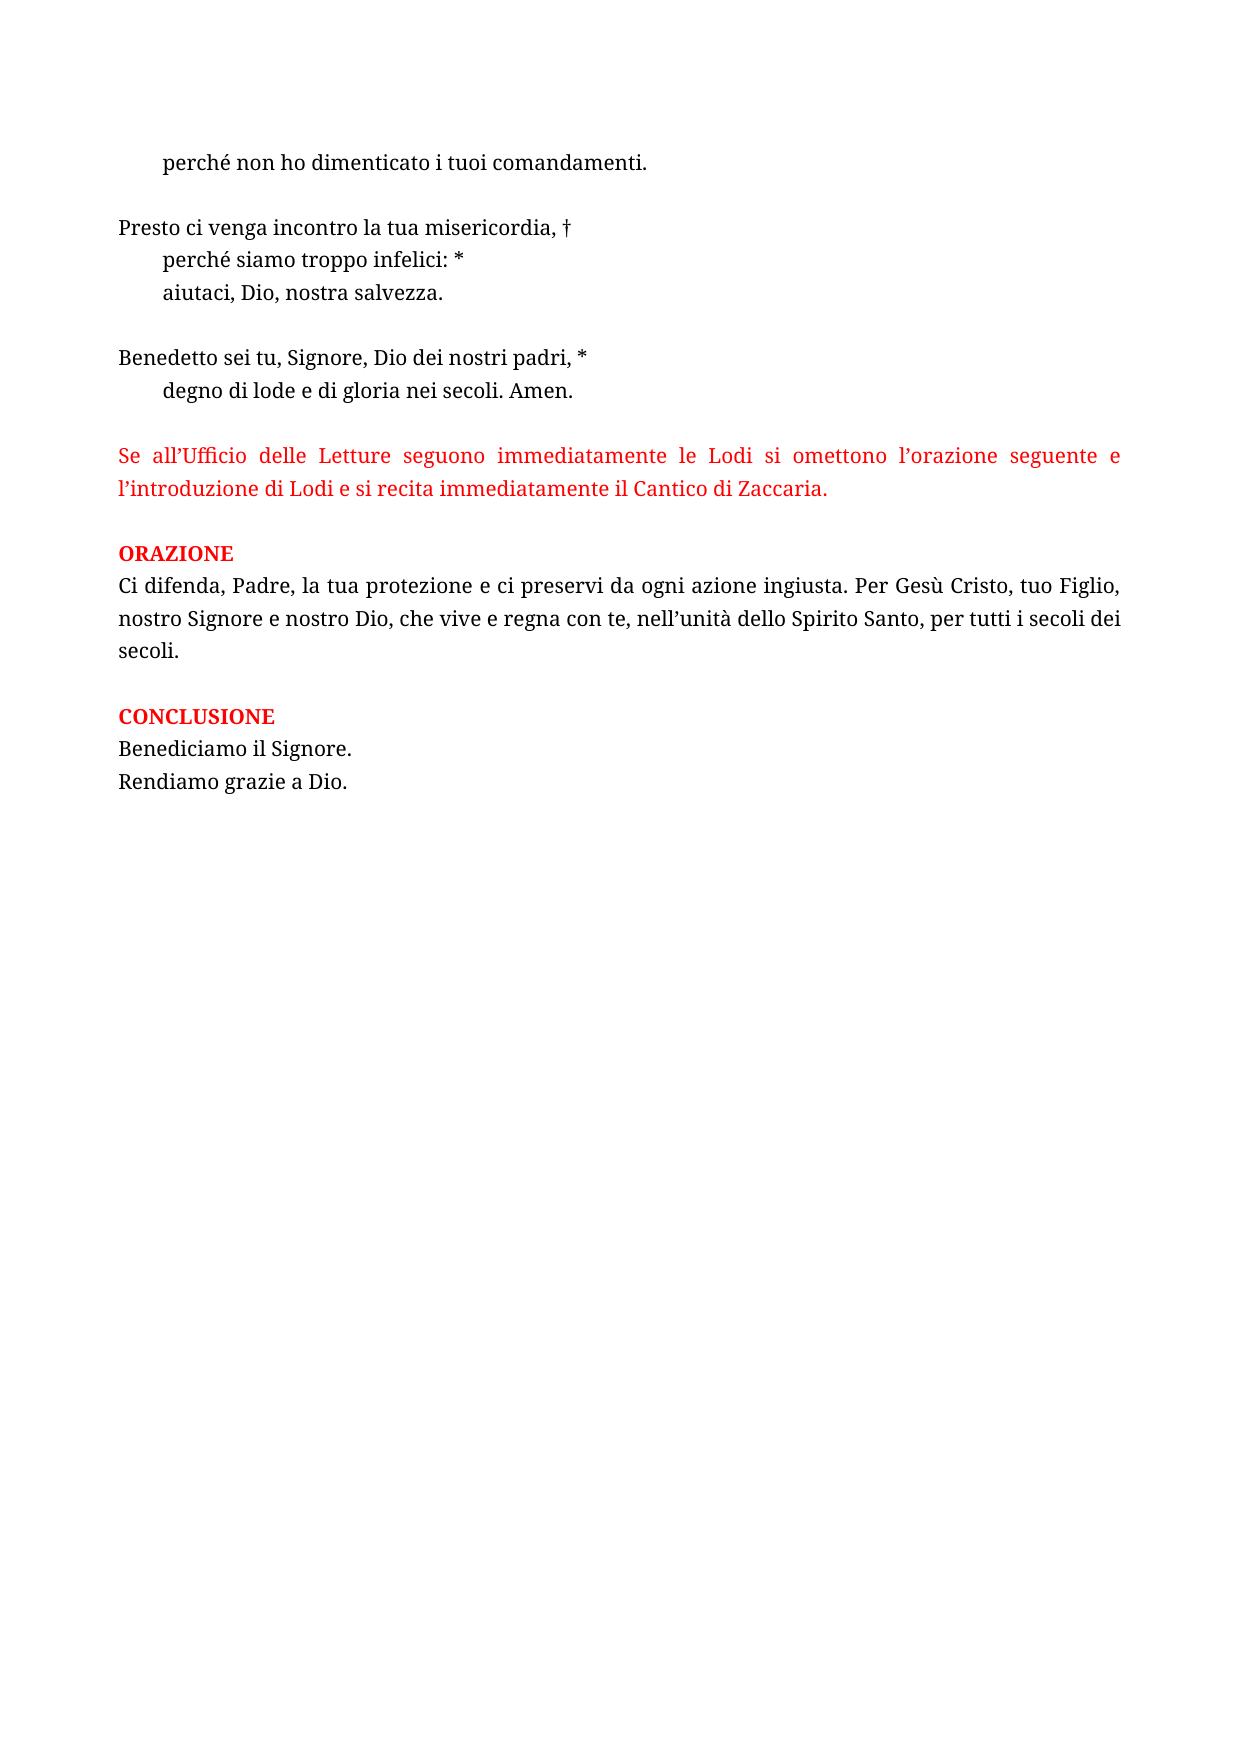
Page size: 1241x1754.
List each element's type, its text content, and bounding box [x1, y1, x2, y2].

text Benediciamo il Signore. [118, 734, 1122, 763]
text ORAZIONE [118, 539, 1122, 567]
text Ci difenda, Padre, la tua protezione e ci preservi da ogni azione ingiusta. Per Gesù Cristo, tuo Figlio, nostro Signore e nostro Dio, che vive e regna con te, nell’unità dello Spirito Santo, per tutti i secoli dei secoli. [118, 571, 1122, 665]
text aiutaci, Dio, nostra salvezza. [118, 278, 1122, 306]
text Presto ci venga incontro la tua misericordia, † [118, 213, 1122, 241]
text perché siamo troppo infelici: * [118, 245, 1122, 274]
text Se all’Ufficio delle Letture seguono immediatamente le Lodi si omettono l’orazione seguente e l’introduzione di Lodi e si recita immediatamente il Cantico di Zaccaria. [118, 441, 1122, 502]
text CONCLUSIONE [118, 702, 1122, 730]
text degno di lode e di gloria nei secoli. Amen. [118, 376, 1122, 404]
text Rendiamo grazie a Dio. [118, 767, 1122, 796]
text Benedetto sei tu, Signore, Dio dei nostri padri, * [118, 343, 1122, 372]
text perché non ho dimenticato i tuoi comandamenti. [118, 148, 1122, 176]
